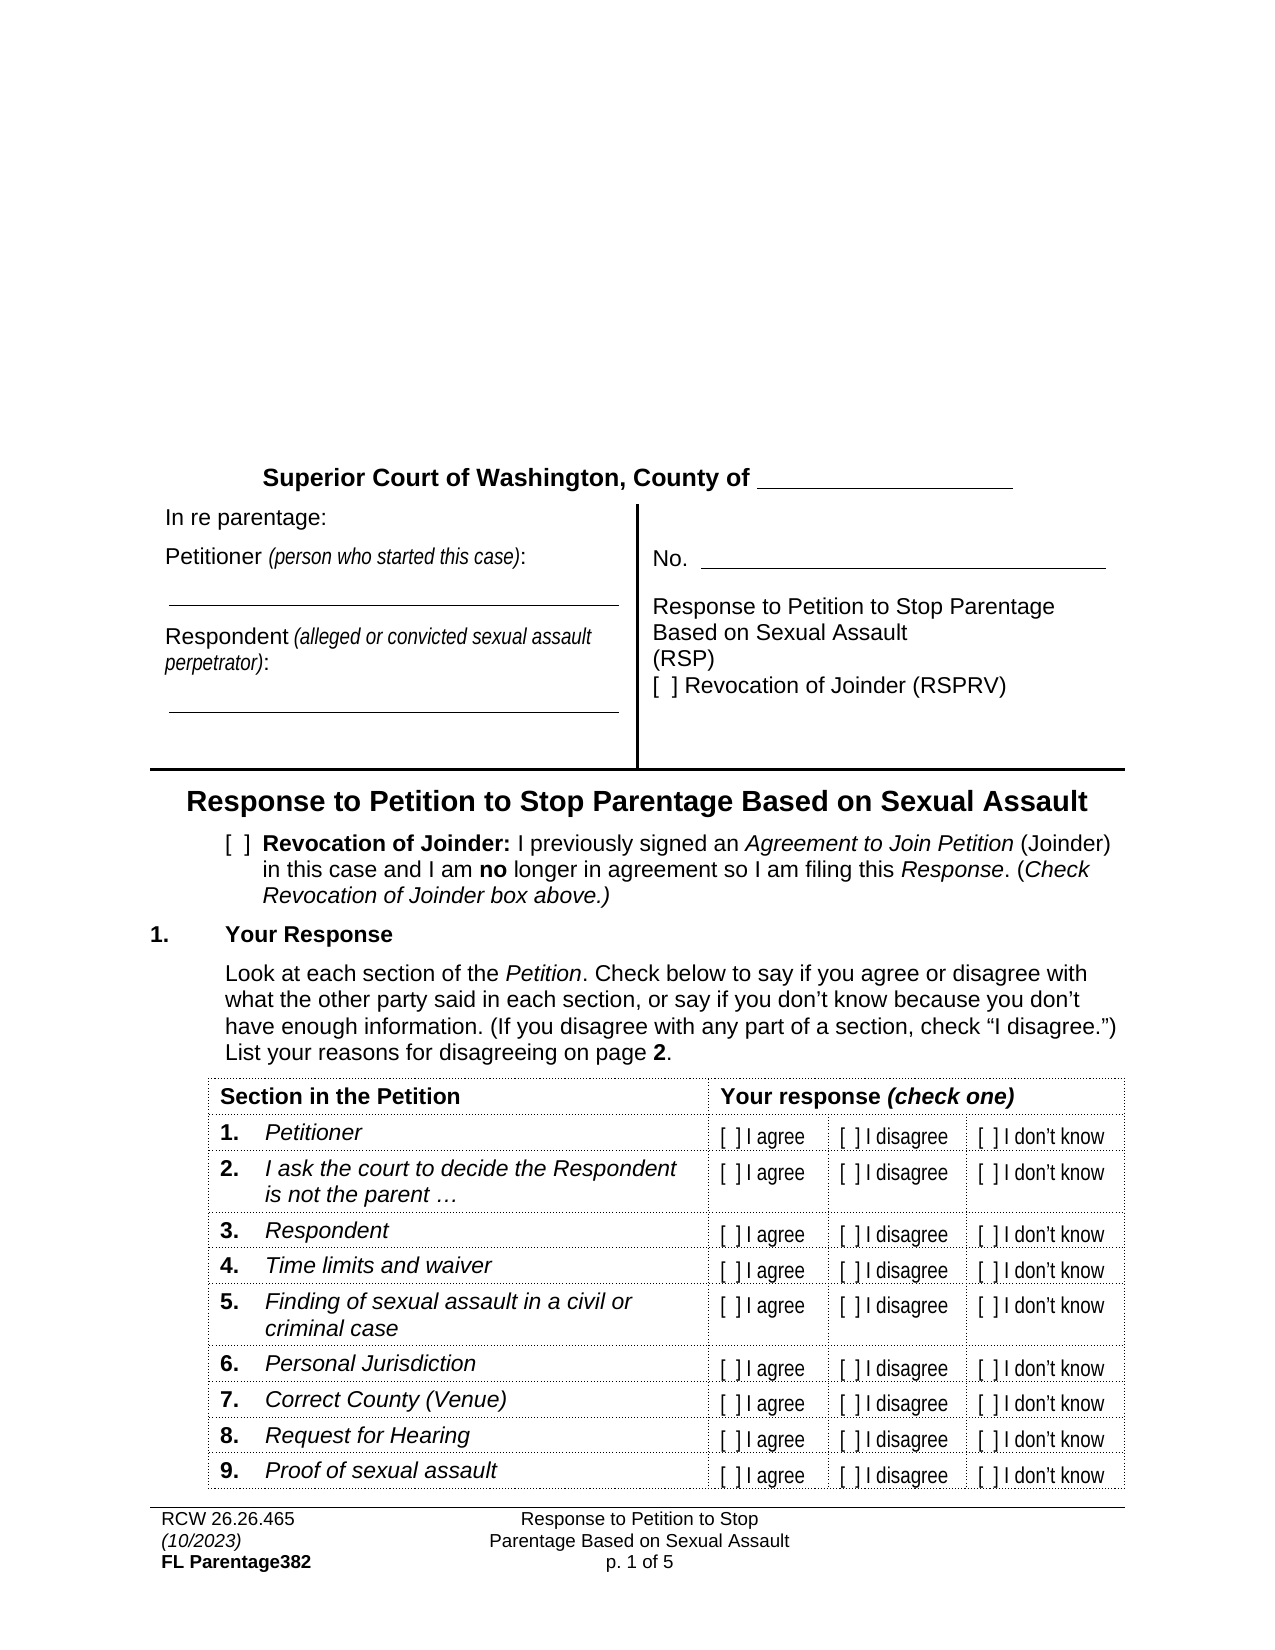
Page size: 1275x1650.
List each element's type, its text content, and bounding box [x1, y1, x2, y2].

table_cell 9. Proof of sexual assault [209, 1452, 709, 1488]
table_cell [ ] I disagree [828, 1150, 967, 1212]
table_cell [ ] I disagree [828, 1452, 967, 1488]
table_cell [ ] I don’t know [967, 1345, 1124, 1381]
table_cell [ ] I disagree [828, 1114, 967, 1149]
table_cell [ ] I agree [709, 1345, 828, 1381]
text [ ] Revocation of Joinder: I previously signed an Agreement to Join Petition (Joinder) in this case and I am no longer in agreement so I am filing this Response. (Check Revocation of Joinder box above.) [225, 830, 1125, 909]
table_cell [ ] I disagree [828, 1345, 967, 1381]
table_cell [ ] I agree [709, 1381, 828, 1417]
table_cell [ ] I don’t know [967, 1212, 1124, 1247]
table_cell [ ] I don’t know [967, 1150, 1124, 1212]
table_cell [ ] I agree [709, 1417, 828, 1452]
table_cell 1. Petitioner [209, 1114, 709, 1149]
table_cell [ ] I agree [709, 1150, 828, 1212]
table_cell 8. Request for Hearing [209, 1417, 709, 1452]
table_cell [ ] I disagree [828, 1212, 967, 1247]
table_cell [ ] I agree [709, 1283, 828, 1345]
table_cell 2. I ask the court to decide the Respondent is not the parent … [209, 1150, 709, 1212]
table_cell [ ] I don’t know [967, 1283, 1124, 1345]
table_cell [ ] I agree [709, 1114, 828, 1149]
table_cell [ ] I don’t know [967, 1114, 1124, 1149]
table_header Section in the Petition [209, 1078, 709, 1114]
table_cell [ ] I disagree [828, 1247, 967, 1283]
table_cell [ ] I don’t know [967, 1417, 1124, 1452]
table_cell [ ] I don’t know [967, 1381, 1124, 1417]
table_cell 3. Respondent [209, 1212, 709, 1247]
subtitle 1. Your Response [150, 921, 1125, 948]
table_header No. Response to Petition to Stop Parentage Based on Sexual Assault (RSP) [ ] Revocation of Joinder (RSPRV) [639, 504, 1125, 768]
table_header In re parentage: Petitioner (person who started this case): Respondent (alleged or convicted sexual assault perpetrator): [150, 504, 636, 768]
table_cell [ ] I don’t know [967, 1247, 1124, 1283]
table_cell [ ] I disagree [828, 1283, 967, 1345]
table_cell 4. Time limits and waiver [209, 1247, 709, 1283]
title Response to Petition to Stop Parentage Based on Sexual Assault [150, 784, 1125, 817]
table_cell [ ] I don’t know [967, 1452, 1124, 1488]
table_cell 7. Correct County (Venue) [209, 1381, 709, 1417]
text Look at each section of the Petition. Check below to say if you agree or disagree with what the other party said in each section, or say if you don’t know because you don’t have enough information. (If you disagree with any part of a section, check “I disagree.”) List your reasons for disagreeing on page 2. [225, 960, 1125, 1066]
table_cell [ ] I agree [709, 1452, 828, 1488]
table_header Your response (check one) [709, 1078, 1124, 1114]
text Superior Court of Washington, Couny of [150, 462, 1125, 491]
table_cell [ ] I disagree [828, 1417, 967, 1452]
table_cell [ ] I disagree [828, 1381, 967, 1417]
table_cell [ ] I agree [709, 1247, 828, 1283]
table_cell 5. Finding of sexual assault in a civil or criminal case [209, 1283, 709, 1345]
table_cell [ ] I agree [709, 1212, 828, 1247]
table_cell 6. Personal Jurisdiction [209, 1345, 709, 1381]
